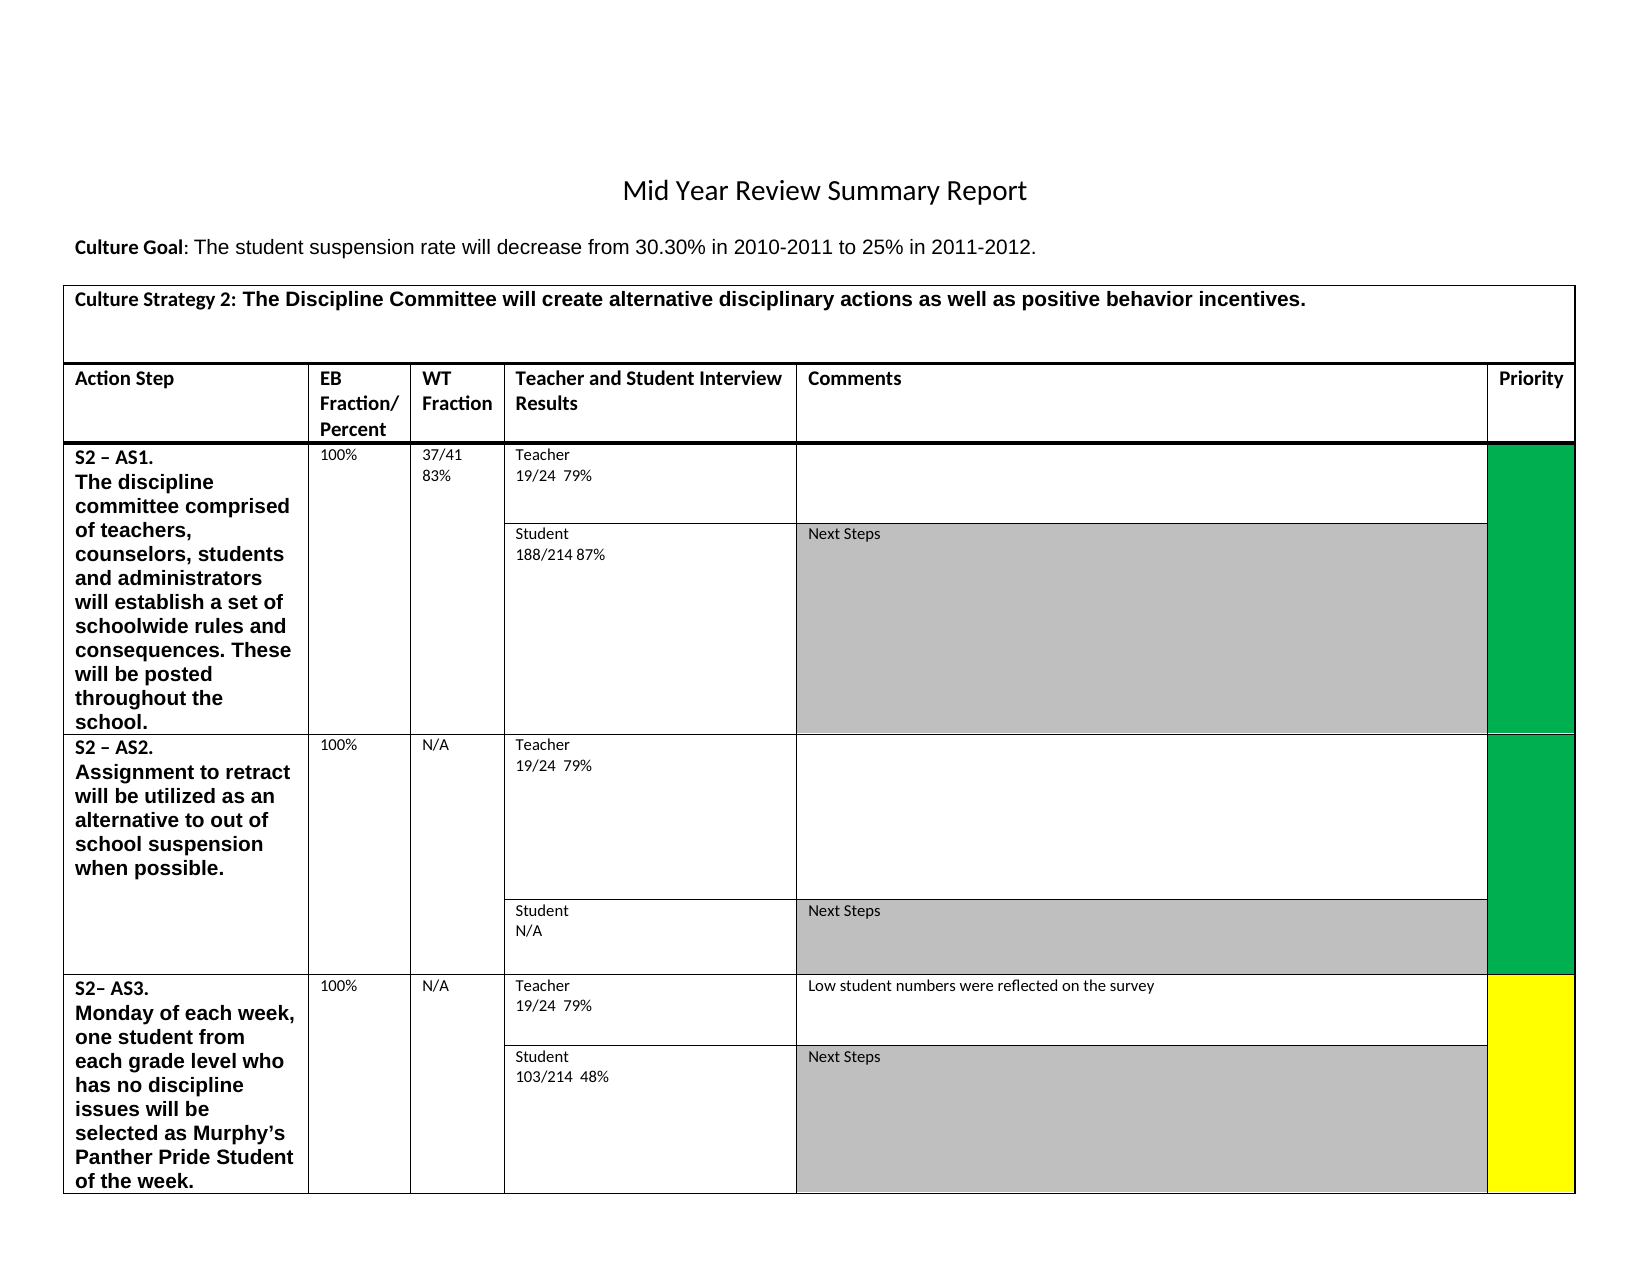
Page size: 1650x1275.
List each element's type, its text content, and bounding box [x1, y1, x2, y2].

table_cell Comments [797, 365, 1487, 441]
table_cell Teacher and Student Interview Results [505, 365, 796, 441]
table_cell 100% [309, 445, 410, 733]
table_cell [797, 445, 1487, 523]
table_cell N/A [411, 975, 504, 1192]
table_cell [797, 735, 1487, 899]
table_cell S2 – AS1. The discipline committee comprised of teachers, counselors, students and administrators will establish a set of schoolwide rules and consequences. These will be posted throughout the school. [64, 445, 308, 733]
table_cell N/A [411, 735, 504, 974]
table_cell [1488, 975, 1574, 1192]
table_cell Next Steps [797, 1046, 1487, 1192]
table_cell Action Step [64, 365, 308, 441]
table_cell 37/41 83% [411, 445, 504, 733]
text Culture Goal: The student suspension rate will decrease from 30.30% in 2010-2011 to 25% in 2011-2012. [75, 234, 1575, 259]
table_cell S2 – AS2. Assignment to retract will be utilized as an alternative to out of school suspension when possible. [64, 735, 308, 974]
table_cell S2– AS3. Monday of each week, one student from each grade level who has no discipline issues will be selected as Murphy’s Panther Pride Student of the week. Students will be called to the office to receive a certificate and have their picture made to be submitted to the newspaper. [64, 975, 308, 1192]
table_cell EB Fraction/ Percent [309, 365, 410, 441]
table_cell Next Steps [797, 900, 1487, 974]
table_cell Teacher 19/24 79% [505, 445, 796, 523]
table_cell Teacher 19/24 79% [505, 975, 796, 1045]
table_cell Student N/A [505, 900, 796, 974]
table_cell WT Fraction [411, 365, 504, 441]
table_cell 100% [309, 975, 410, 1192]
table_cell Teacher 19/24 79% [505, 735, 796, 899]
table_cell Student 103/214 48% [505, 1046, 796, 1192]
table_cell [1488, 735, 1574, 974]
table_cell Low student numbers were reflected on the survey [797, 975, 1487, 1045]
table_cell 100% [309, 735, 410, 974]
text Mid Year Review Summary Report [75, 172, 1575, 208]
table_cell Priority [1488, 365, 1574, 441]
table_cell Next Steps [797, 524, 1487, 733]
table_header Culture Strategy 2: The Discipline Committee will create alternative disciplinary actions as well as positive behavior incentives. [64, 286, 1574, 362]
table_cell Student 188/214 87% [505, 524, 796, 733]
table_cell [1488, 445, 1574, 733]
